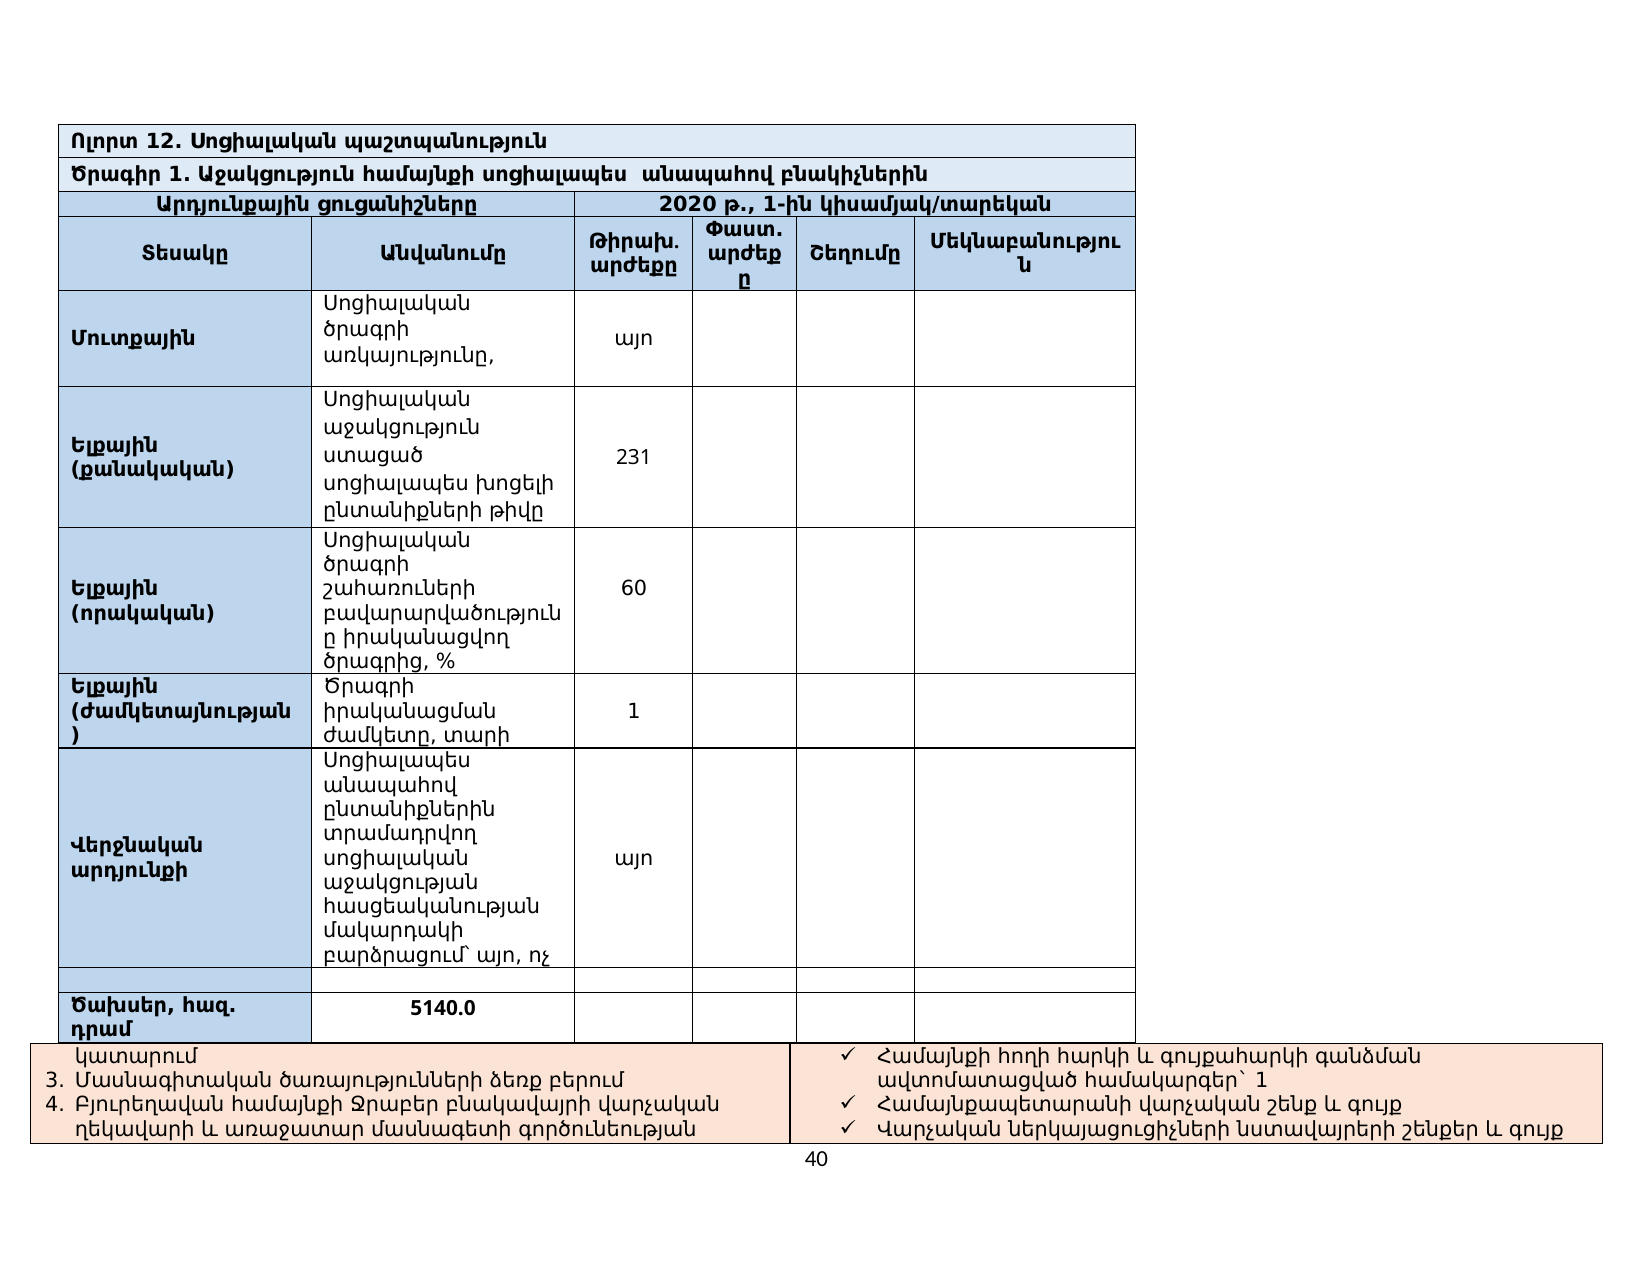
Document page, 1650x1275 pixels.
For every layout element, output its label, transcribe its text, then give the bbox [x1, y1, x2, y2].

table_cell Միջոցառումներ Աշխատակազմի բնականոն գործունեության ապահովում Համայնքի հողի հարկի և գույքահարկի գանձման ավտոմատացված համակարգերի սպասարկման վճարների կատարում Մասնագիտական ծառայությունների ձեռք բերում Բյուրեղավան համայնքի Ջրաբեր բնակավայրի վարչական ղեկավարի և առաջատար մասնագետի գործունեության ապահովում Բյուրեղավան համայնքի Նուռնուս բնակավայրի վարչական ղեկավարի և առաջատար մասնագետի գործունեության ապահովում [31, 1044, 789, 1143]
table_cell Մուտքային ցուցանիշներ (ներդրված ռեսուրսներ) Համայնքի տարեկան բյուջեով նախատեսված պահպանման ծախսեր՝ 89500.0 հազ. դրամ Համայնքի աշխատակազմի աշխատողներ՝ 30 Համայնքի հողի հարկի և գույքահարկի գանձման ավտոմատացված համակարգեր` 1 Համայնքապետարանի վարչական շենք և գույք Վարչական ներկայացուցիչների նստավայրերի շենքեր և գույք Համայնքի պաշտոնական համացանցային կայք` http://byureghavan.am/ [791, 1044, 1602, 1143]
